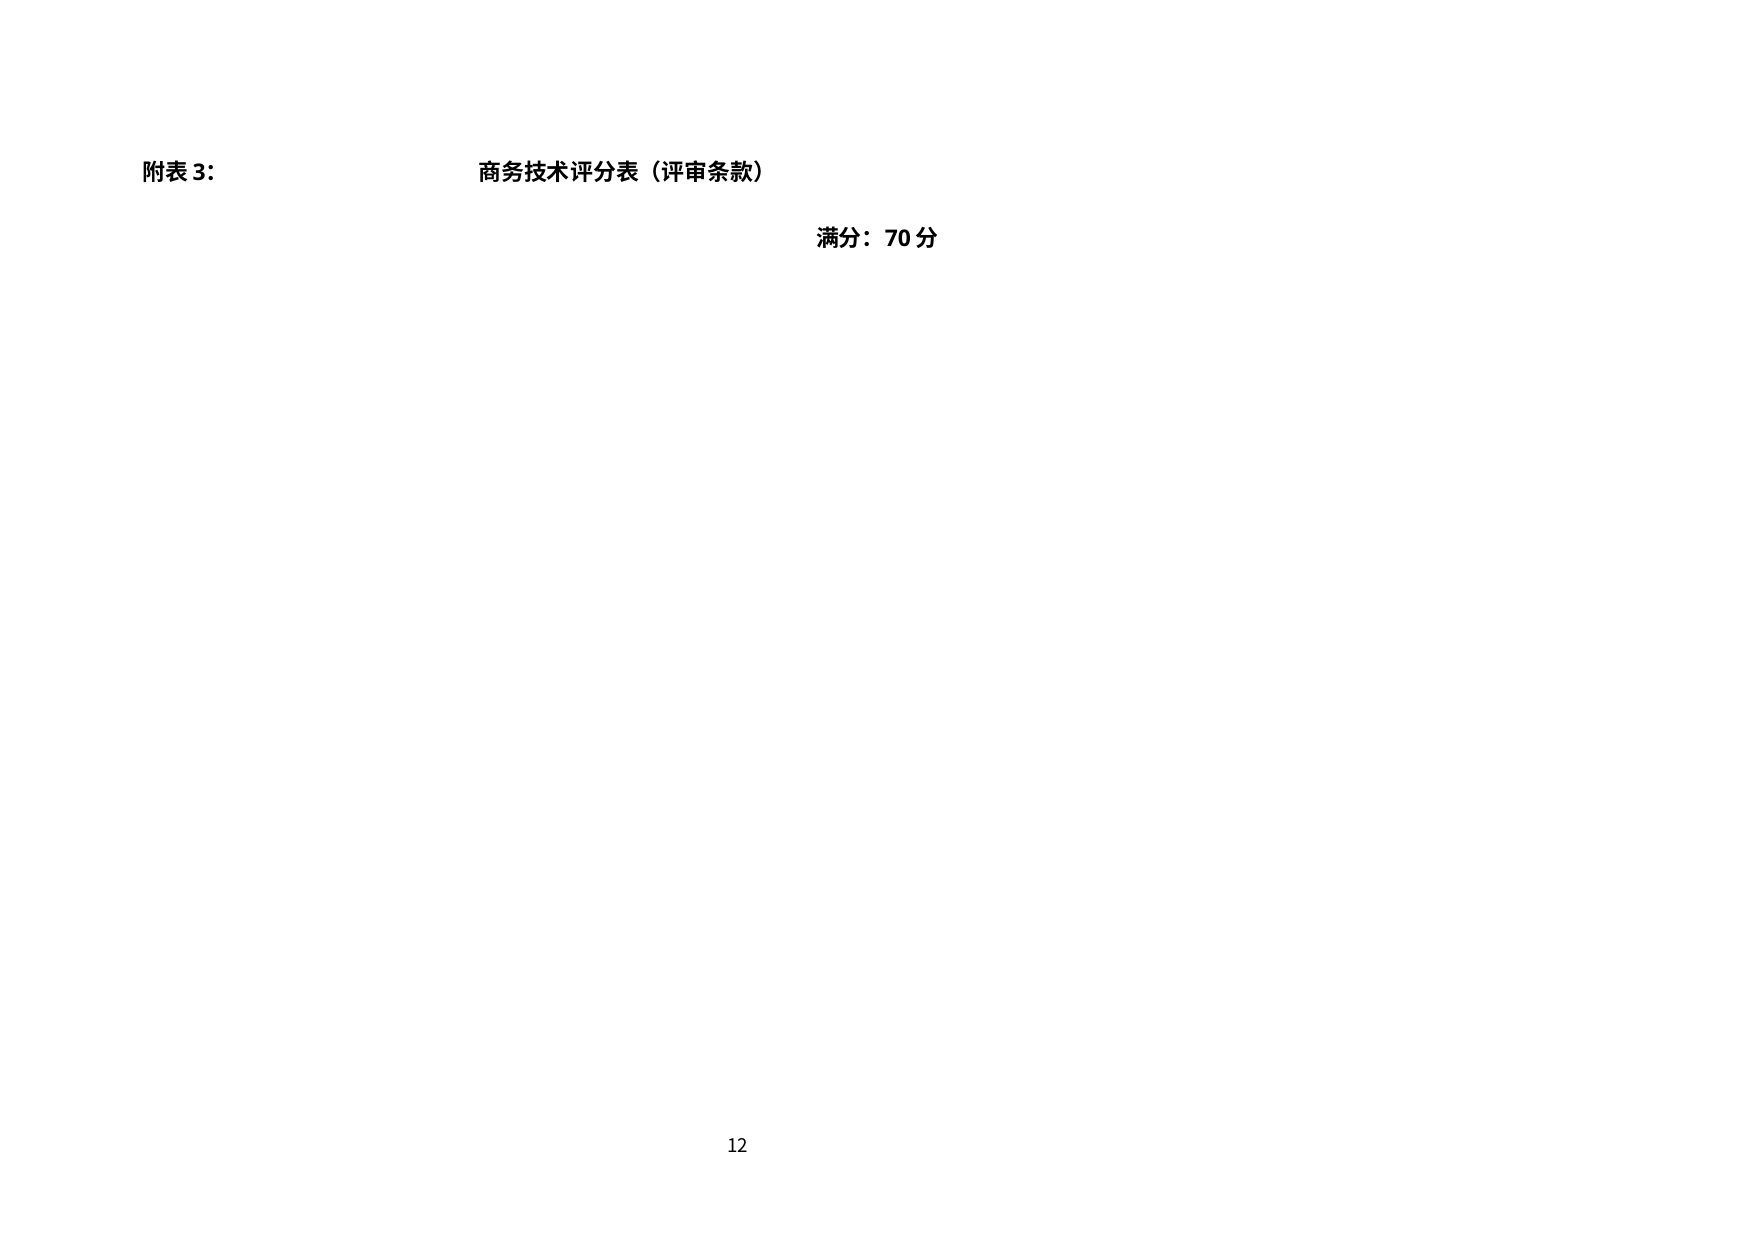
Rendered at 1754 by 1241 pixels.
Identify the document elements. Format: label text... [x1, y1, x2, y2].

text 满分：70分 [142, 220, 1612, 253]
text 附表3： 商务技术评分表（评审条款） [142, 153, 1612, 187]
